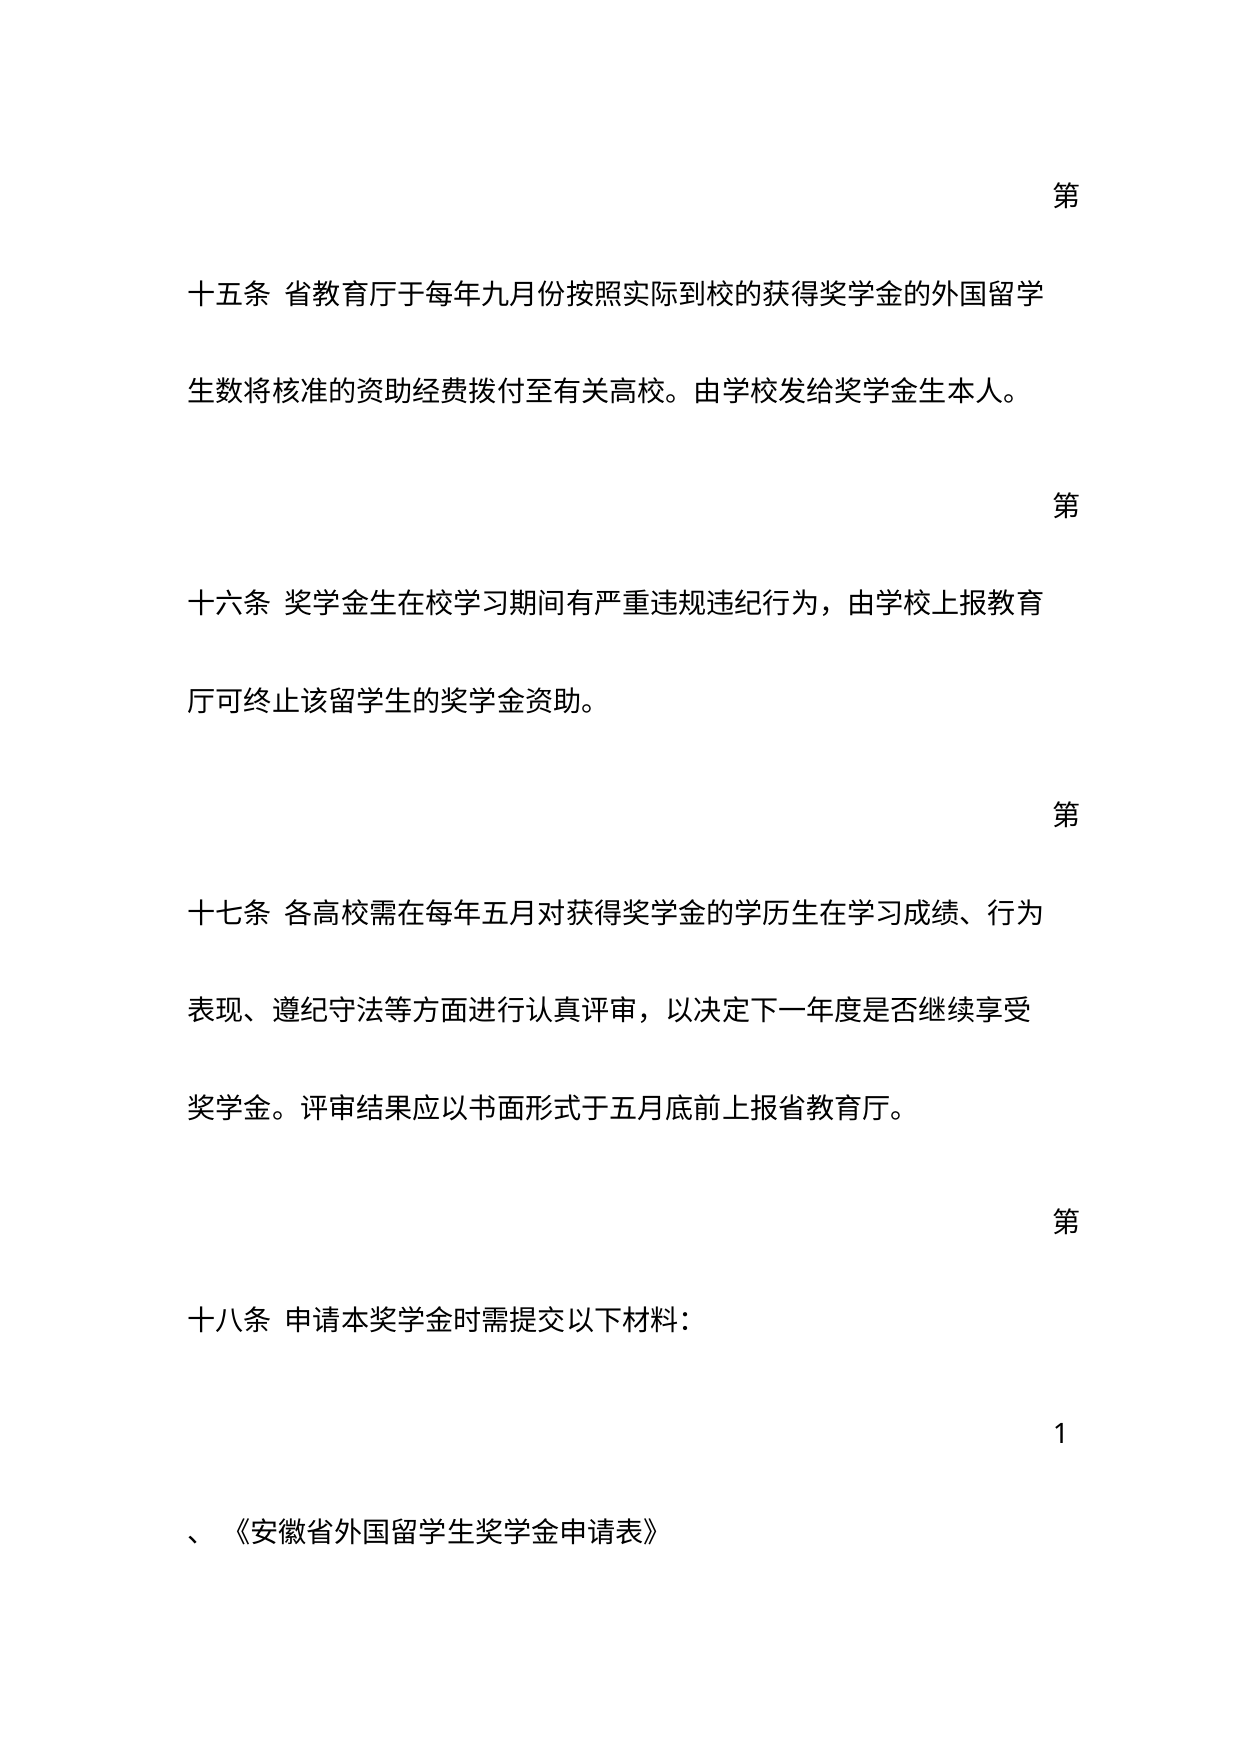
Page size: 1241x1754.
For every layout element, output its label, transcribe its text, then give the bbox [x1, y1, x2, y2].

text 第十六条 奖学金生在校学习期间有严重违规违纪行为，由学校上报教育厅可终止该留学生的奖学金资助。 [187, 471, 1053, 731]
text 第十七条 各高校需在每年五月对获得奖学金的学历生在学习成绩、行为表现、遵纪守法等方面进行认真评审，以决定下一年度是否继续享受奖学金。评审结果应以书面形式于五月底前上报省教育厅。 [187, 781, 1053, 1138]
text 第十五条 省教育厅于每年九月份按照实际到校的获得奖学金的外国留学生数将核准的资助经费拨付至有关高校。由学校发给奖学金生本人。 [187, 162, 1053, 422]
text 第十八条 申请本奖学金时需提交以下材料： [187, 1188, 1053, 1350]
text 1、 《安徽省外国留学生奖学金申请表》 [187, 1400, 1053, 1562]
